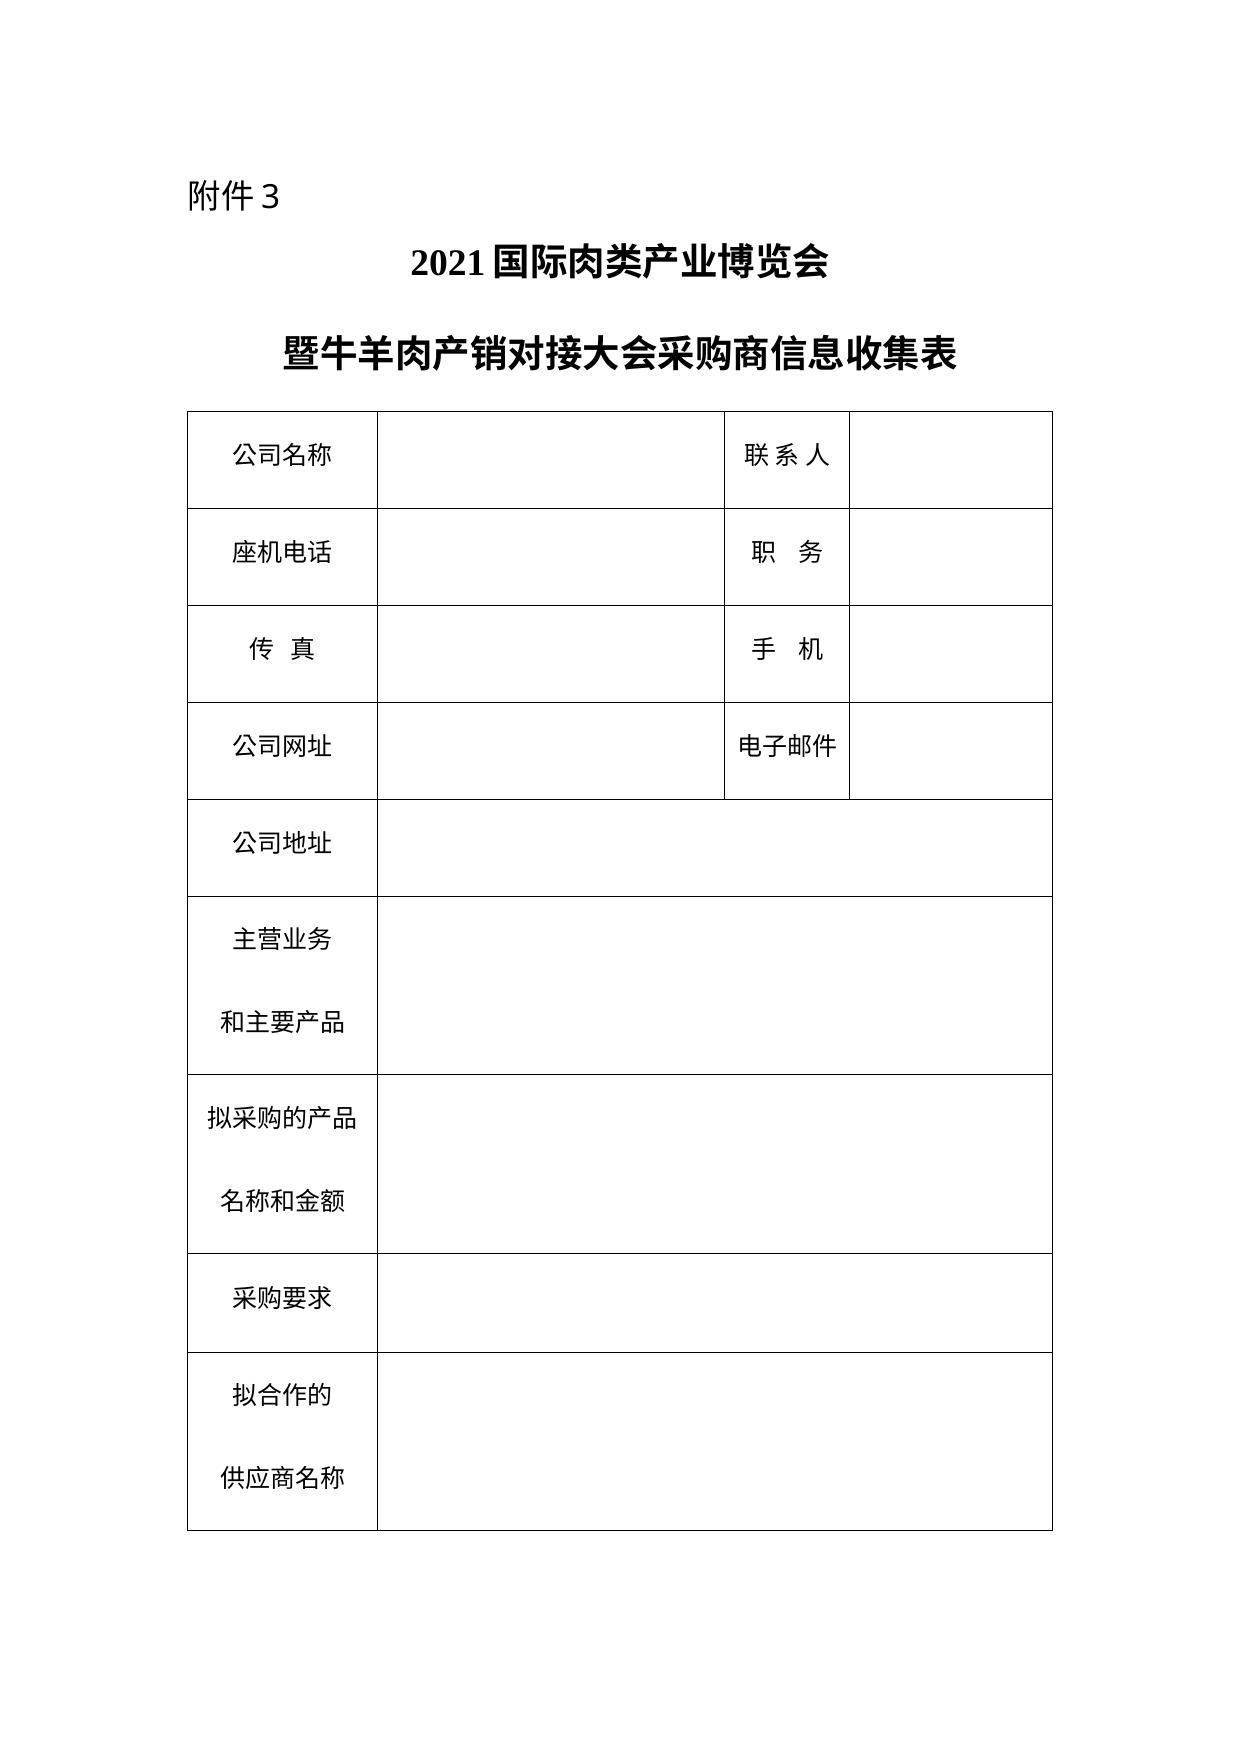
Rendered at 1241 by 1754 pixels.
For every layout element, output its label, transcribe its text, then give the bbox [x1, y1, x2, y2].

table_cell 手 机 [725, 606, 849, 702]
table_cell 公司网址 [188, 703, 377, 799]
table_header [378, 412, 724, 508]
table_cell 电子邮件 [725, 703, 849, 799]
table_cell 传 真 [188, 606, 377, 702]
table_cell [850, 703, 1052, 799]
table_cell [850, 606, 1052, 702]
table_cell 采购要求 [188, 1254, 377, 1352]
text 2021国际肉类产业博览会 [187, 227, 1053, 292]
text 附件3 [187, 162, 1053, 227]
table_cell [378, 703, 724, 799]
table_cell [378, 1254, 1052, 1352]
table_header [850, 412, 1052, 508]
table_cell [378, 606, 724, 702]
table_cell 座机电话 [188, 509, 377, 605]
table_cell [378, 897, 1052, 1074]
table_header 联 系 人 [725, 412, 849, 508]
text 暨牛羊肉产销对接大会采购商信息收集表 [187, 319, 1053, 384]
table_cell [378, 1075, 1052, 1253]
table_cell [850, 509, 1052, 605]
table_cell 拟合作的 供应商名称 [188, 1353, 377, 1530]
table_cell 职 务 [725, 509, 849, 605]
table_header 公司名称 [188, 412, 377, 508]
table_cell [378, 800, 1052, 896]
table_cell [378, 1353, 1052, 1530]
table_cell 公司地址 [188, 800, 377, 896]
table_cell [378, 509, 724, 605]
table_cell 拟采购的产品 名称和金额 [188, 1075, 377, 1253]
table_cell 主营业务 和主要产品 [188, 897, 377, 1074]
